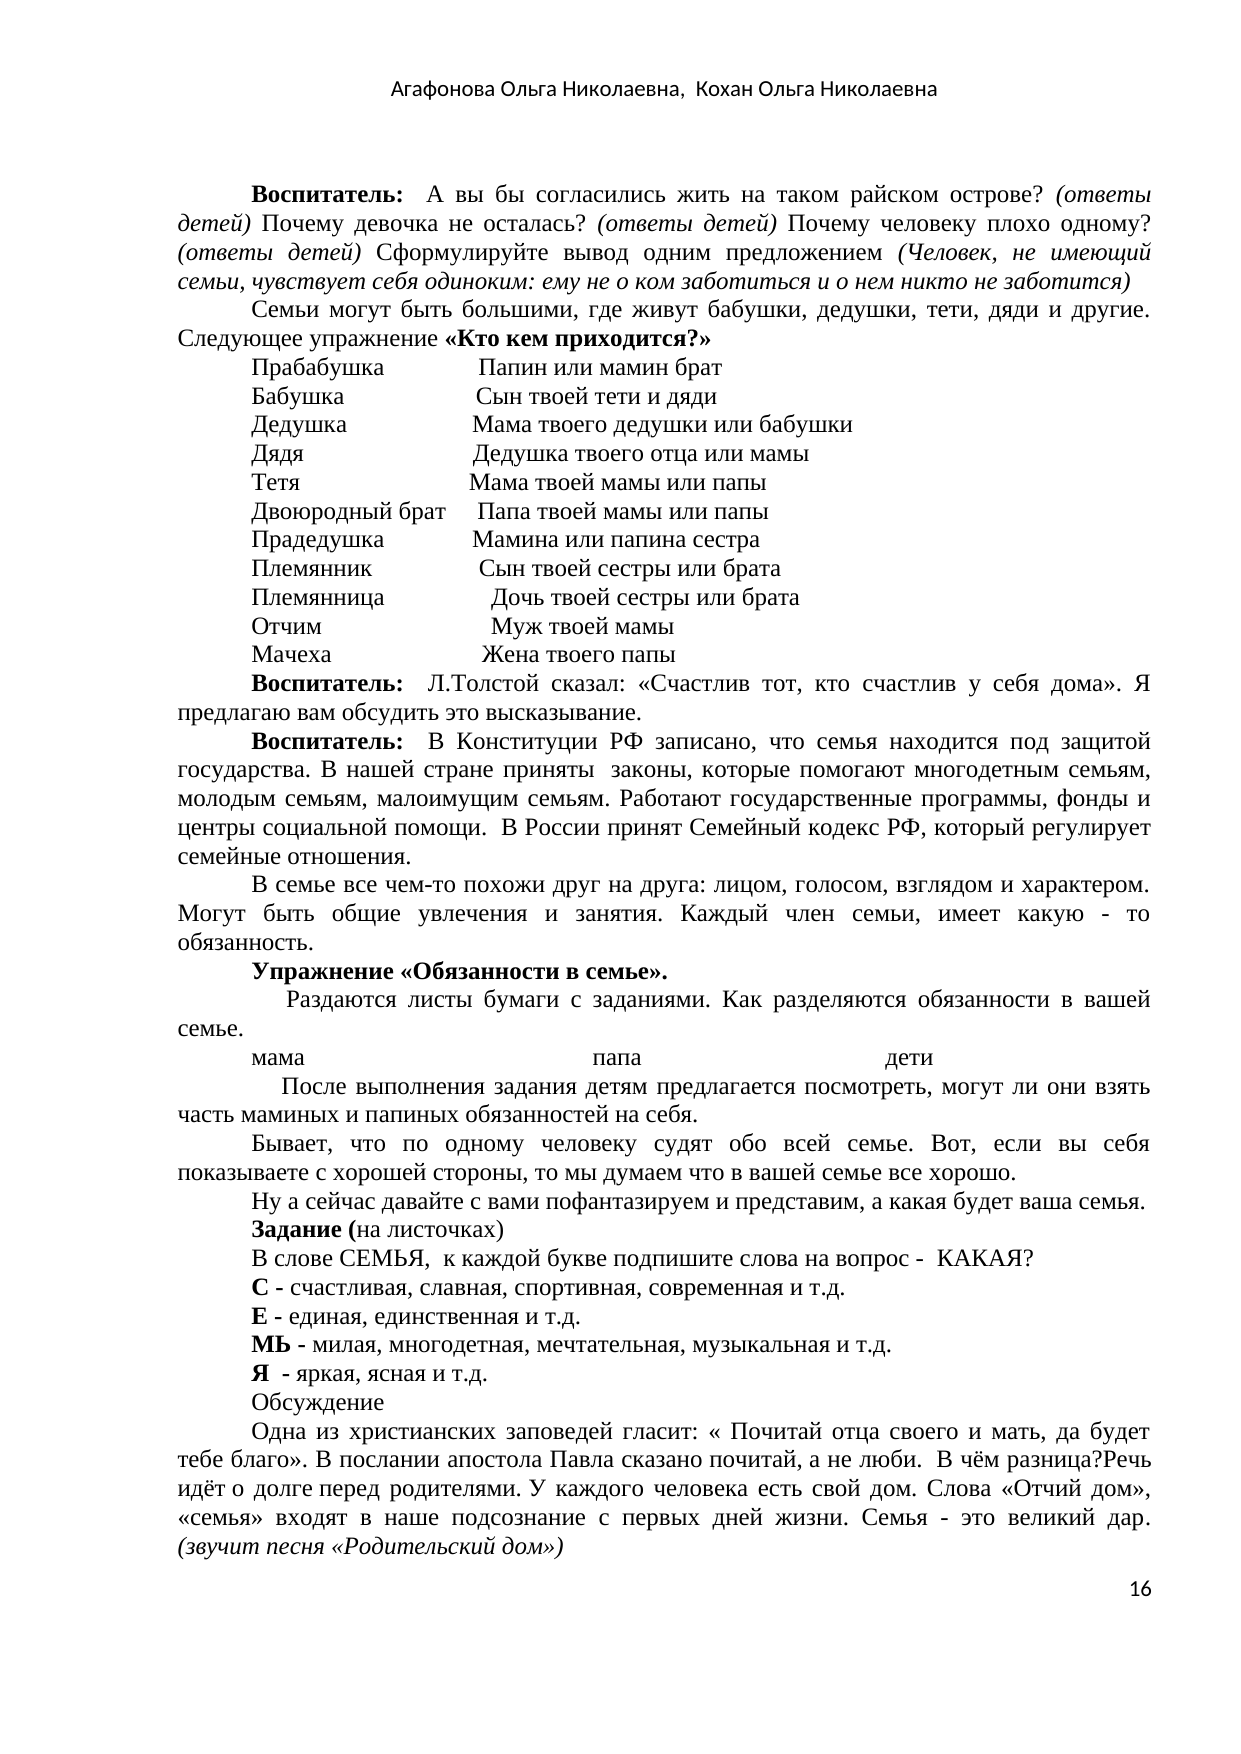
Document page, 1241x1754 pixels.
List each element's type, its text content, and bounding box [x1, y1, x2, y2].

text Мачеха Жена твоего папы [177, 639, 1152, 668]
text Прадедушка Мамина или папина сестра [177, 524, 1152, 553]
text Е - единая, единственная и т.д. [177, 1301, 1152, 1329]
text Бабушка Сын твоей тети и дяди [177, 381, 1152, 409]
text Воспитатель: В Конституции РФ записано, что семья находится под защитой государства. В нашей стране приняты законы, которые помогают многодетным семьям, молодым семьям, малоимущим семьям. Работают государственные программы, фонды и центры социальной помощи. В России принят Семейный кодекс РФ, который регулирует семейные отношения. [177, 726, 1152, 869]
text Дядя Дедушка твоего отца или мамы [177, 438, 1152, 467]
text Прабабушка Папин или мамин брат [177, 352, 1152, 381]
text С - счастливая, славная, спортивная, современная и т.д. [177, 1272, 1152, 1301]
text Тетя Мама твоей мамы или папы [177, 467, 1152, 496]
text Племянник Сын твоей сестры или брата [177, 553, 1152, 582]
text Бывает, что по одному человеку судят обо всей семье. Вот, если вы себя показываете с хорошей стороны, то мы думаем что в вашей семье все хорошо. [177, 1128, 1152, 1186]
text Отчим Муж твоей мамы [177, 611, 1152, 639]
text После выполнения задания детям предлагается посмотреть, могут ли они взять часть маминых и папиных обязанностей на себя. [177, 1071, 1152, 1128]
text Воспитатель: А вы бы согласились жить на таком райском острове? (ответы детей) Почему девочка не осталась? (ответы детей) Почему человеку плохо одному? (ответы детей) Сформулируйте вывод одним предложением (Человек, не имеющий семьи, чувствует себя одиноким: ему не о ком заботиться и о нем никто не заботится) [177, 179, 1152, 294]
text мама папа дети [177, 1042, 1152, 1071]
text Воспитатель: Л.Толстой сказал: «Счастлив тот, кто счастлив у себя дома». Я предлагаю вам обсудить это высказывание. [177, 668, 1152, 726]
text Я - яркая, ясная и т.д. [177, 1358, 1152, 1387]
text Задание (на листочках) [177, 1214, 1152, 1243]
text Обсуждение [177, 1387, 1152, 1416]
text Племянница Дочь твоей сестры или брата [177, 582, 1152, 611]
text В слове СЕМЬЯ, к каждой букве подпишите слова на вопрос - КАКАЯ? [177, 1243, 1152, 1272]
text Упражнение «Обязанности в семье». [177, 956, 1152, 984]
text Двоюродный брат Папа твоей мамы или папы [177, 496, 1152, 524]
text Одна из христианских заповедей гласит: « Почитай отца своего и мать, да будет тебе благо». В послании апостола Павла сказано почитай, а не люби. В чём разница?Речь идёт о долге перед родителями. У каждого человека есть свой дом. Слова «Отчий дом», «семья» входят в наше подсознание с первых дней жизни. Семья - это великий дар.(звучит песня «Родительский дом») [177, 1416, 1152, 1559]
text МЬ - милая, многодетная, мечтательная, музыкальная и т.д. [177, 1329, 1152, 1358]
text Дедушка Мама твоего дедушки или бабушки [177, 409, 1152, 438]
text В семье все чем-то похожи друг на друга: лицом, голосом, взглядом и характером. Могут быть общие увлечения и занятия. Каждый член семьи, имеет какую - то обязанность. [177, 869, 1152, 956]
text Ну а сейчас давайте с вами пофантазируем и представим, а какая будет ваша семья. [177, 1186, 1152, 1214]
text Семьи могут быть большими, где живут бабушки, дедушки, тети, дяди и другие. Следующее упражнение «Кто кем приходится?» [177, 294, 1152, 352]
text Раздаются листы бумаги с заданиями. Как разделяются обязанности в вашей семье. [177, 984, 1152, 1042]
